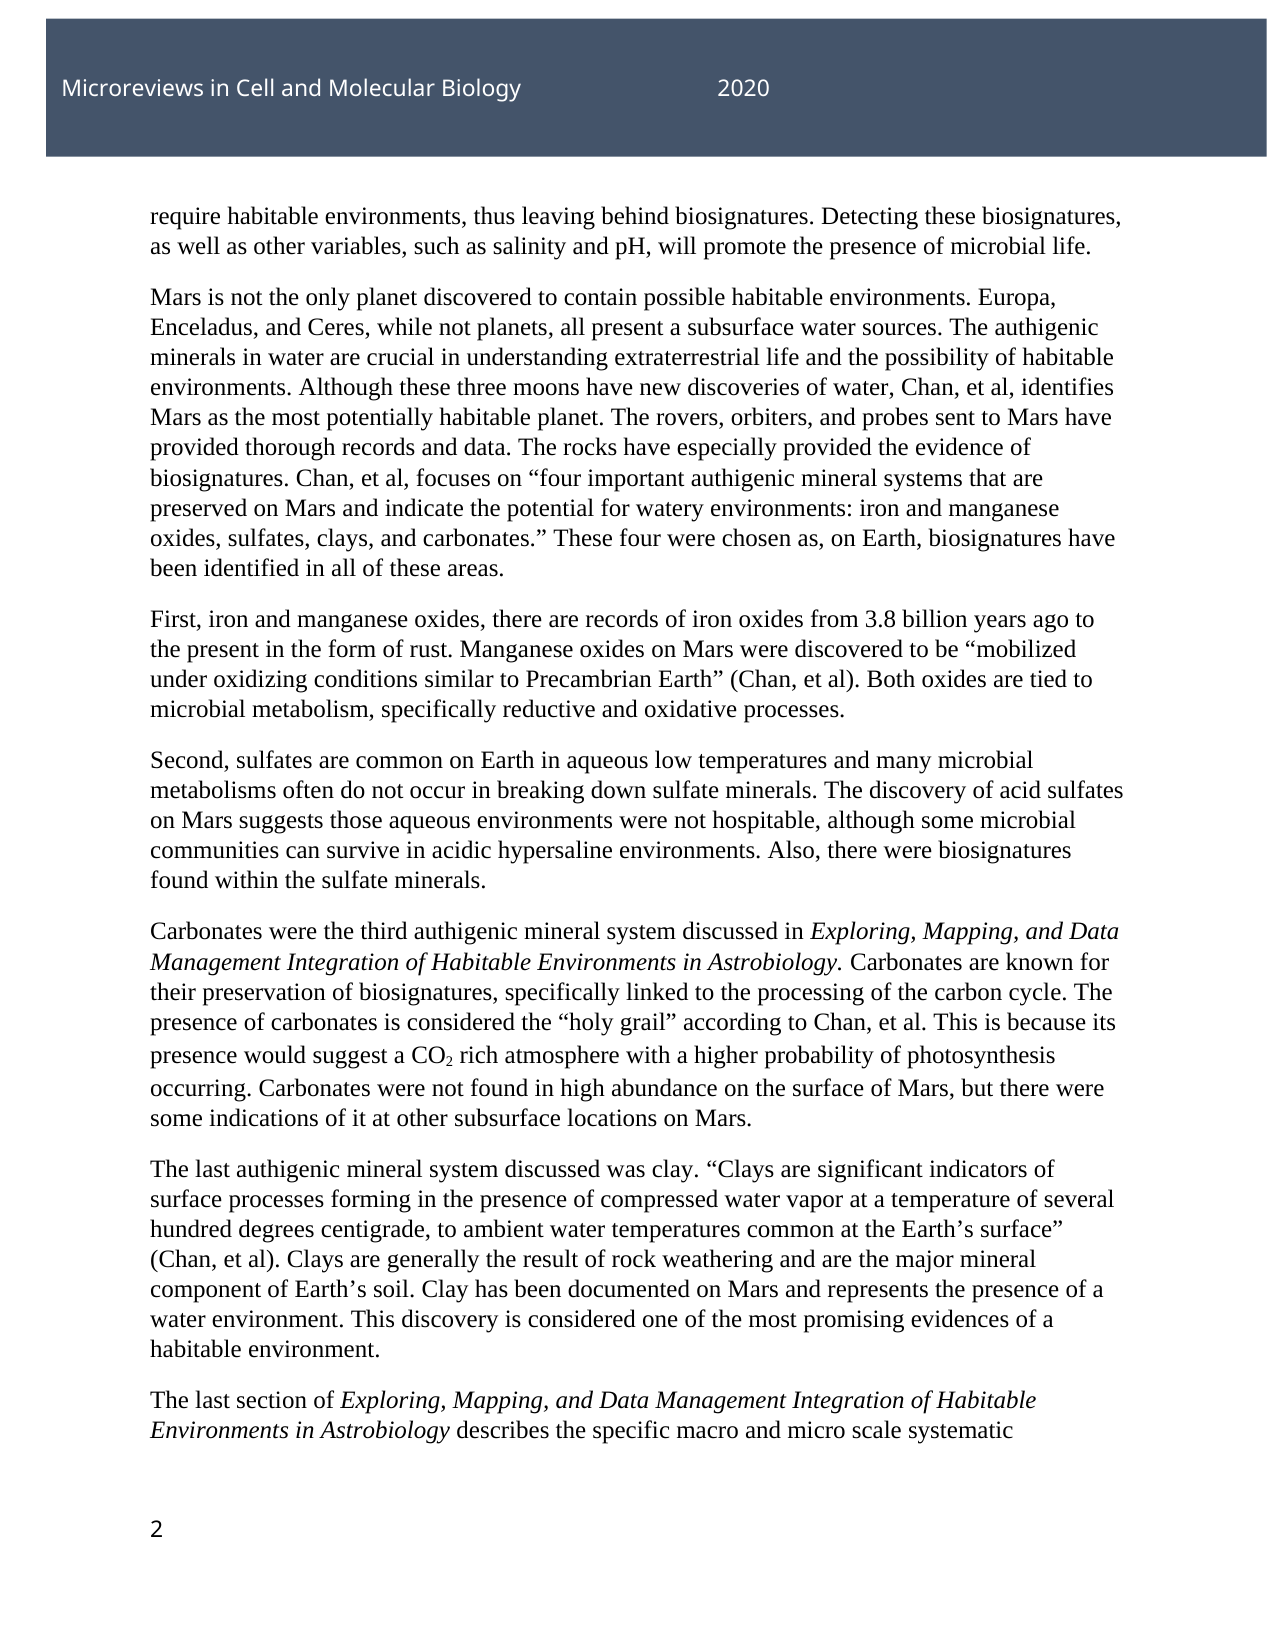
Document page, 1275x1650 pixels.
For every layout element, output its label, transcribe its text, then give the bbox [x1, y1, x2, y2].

text The last authigenic mineral system discussed was clay. “Clays are significant indicators of surface processes forming in the presence of compressed water vapor at a temperature of several hundred degrees centigrade, to ambient water temperatures common at the Earth’s surface” (Chan, et al). Clays are generally the result of rock weathering and are the major mineral component of Earth’s soil. Clay has been documented on Mars and represents the presence of a water environment. This discovery is considered one of the most promising evidences of a habitable environment. [150, 1154, 1125, 1363]
text Carbonates were the third authigenic mineral system discussed in Exploring, Mapping, and Data Management Integration of Habitable Environments in Astrobiology. Carbonates are known for their preservation of biosignatures, specifically linked to the processing of the carbon cycle. The presence of carbonates is considered the “holy grail” according to Chan, et al. This is because its presence would suggest a CO2 rich atmosphere with a higher probability of photosynthesis occurring. Carbonates were not found in high abundance on the surface of Mars, but there were some indications of it at other subsurface locations on Mars. [150, 916, 1125, 1131]
text First, iron and manganese oxides, there are records of iron oxides from 3.8 billion years ago to the present in the form of rust. Manganese oxides on Mars were discovered to be “mobilized under oxidizing conditions similar to Precambrian Earth” (Chan, et al). Both oxides are tied to microbial metabolism, specifically reductive and oxidative processes. [150, 604, 1125, 723]
text The last section of Exploring, Mapping, and Data Management Integration of Habitable Environments in Astrobiology describes the specific macro and micro scale systematic [150, 1385, 1125, 1444]
text require habitable environments, thus leaving behind biosignatures. Detecting these biosignatures, as well as other variables, such as salinity and pH, will promote the presence of microbial life. [150, 201, 1125, 260]
text Second, sulfates are common on Earth in aqueous low temperatures and many microbial metabolisms often do not occur in breaking down sulfate minerals. The discovery of acid sulfates on Mars suggests those aqueous environments were not hospitable, although some microbial communities can survive in acidic hypersaline environments. Also, there were biosignatures found within the sulfate minerals. [150, 745, 1125, 894]
text Mars is not the only planet discovered to contain possible habitable environments. Europa, Enceladus, and Ceres, while not planets, all present a subsurface water sources. The authigenic minerals in water are crucial in understanding extraterrestrial life and the possibility of habitable environments. Although these three moons have new discoveries of water, Chan, et al, identifies Mars as the most potentially habitable planet. The rovers, orbiters, and probes sent to Mars have provided thorough records and data. The rocks have especially provided the evidence of biosignatures. Chan, et al, focuses on “four important authigenic mineral systems that are preserved on Mars and indicate the potential for watery environments: iron and manganese oxides, sulfates, clays, and carbonates.” These four were chosen as, on Earth, biosignatures have been identified in all of these areas. [150, 282, 1125, 582]
